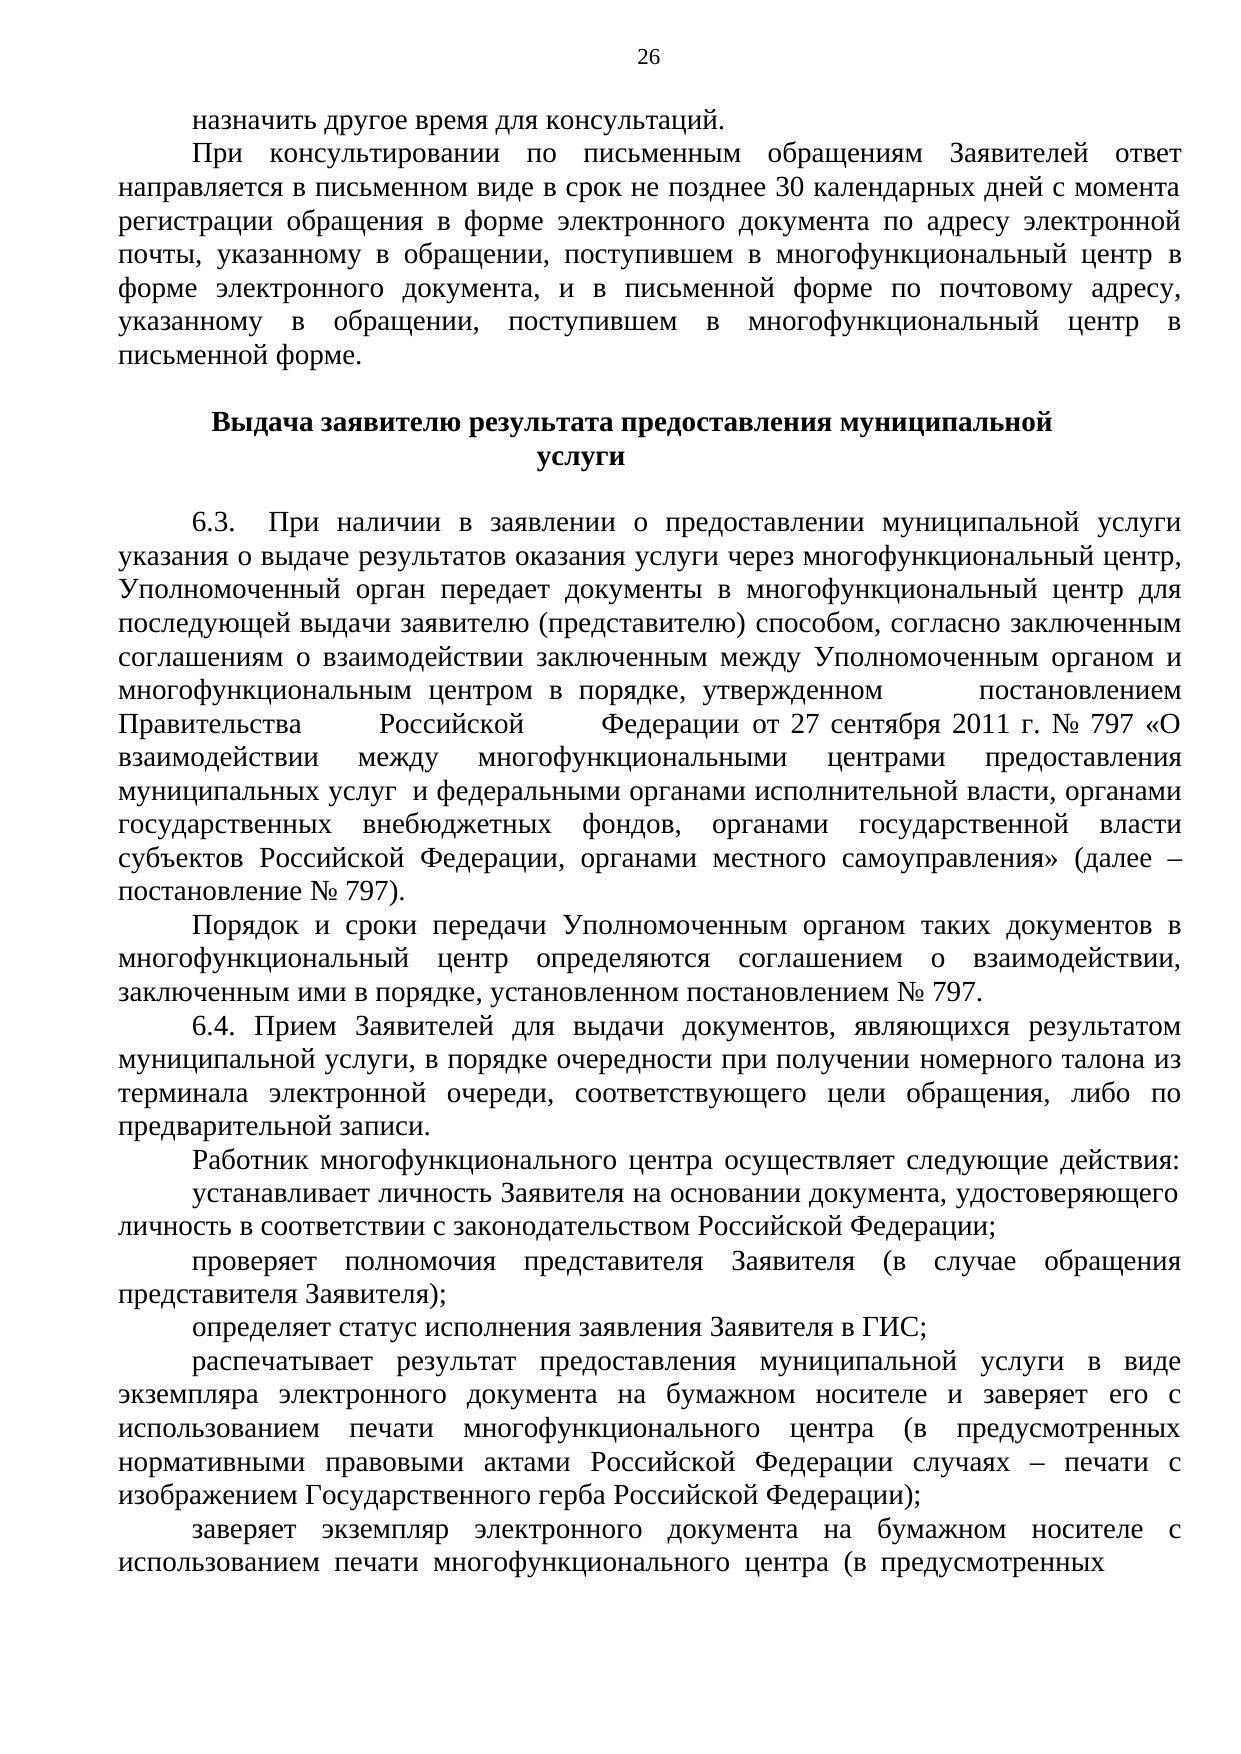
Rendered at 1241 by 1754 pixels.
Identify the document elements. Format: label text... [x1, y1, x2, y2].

text назначить другое время для консультаций. [192, 102, 1196, 136]
text заверяет экземпляр электронного документа на бумажном носителе с использованием печати многофункционального центра (в предусмотренных [118, 1511, 1181, 1578]
list Прием Заявителей для выдачи документов, являющихся результатом муниципальной услуги, в порядке очередности при получении номерного талона из терминала электронной очереди, соответствующего цели обращения, либо по предварительной записи. [118, 1008, 1181, 1142]
text проверяет полномочия представителя Заявителя (в случае обращения представителя Заявителя); [118, 1243, 1181, 1310]
text При консультировании по письменным обращениям Заявителей ответ направляется в письменном виде в срок не позднее 30 календарных дней с момента регистрации обращения в форме электронного документа по адресу электронной почты, указанному в обращении, поступившем в многофункциональный центр в форме электронного документа, и в письменной форме по почтовому адресу, указанному в обращении, поступившем в многофункциональный центр в письменной форме. [118, 136, 1182, 370]
text Работник многофункционального центра осуществляет следующие действия: устанавливает личность Заявителя на основании документа, удостоверяющего [192, 1142, 1181, 1209]
text Порядок и сроки передачи Уполномоченным органом таких документов в многофункциональный центр определяются соглашением о взаимодействии, заключенным ими в порядке, установленном постановлением № 797. [118, 907, 1181, 1008]
text распечатывает результат предоставления муниципальной услуги в виде экземпляра электронного документа на бумажном носителе и заверяет его с использованием печати многофункционального центра (в предусмотренных нормативными правовыми актами Российской Федерации случаях – печати с изображением Государственного герба Российской Федерации); [118, 1343, 1182, 1511]
list При наличии в заявлении о предоставлении муниципальной услуги указания о выдаче результатов оказания услуги через многофункциональный центр, Уполномоченный орган передает документы в многофункциональный центр для последующей выдачи заявителю (представителю) способом, согласно заключенным соглашениям о взаимодействии заключенным между Уполномоченным органом и многофункциональным центром в порядке, утвержденном постановлением Правительства Российской Федерации от 27 сентября 2011 г. № 797 «О взаимодействии между многофункциональными центрами предоставления муниципальных услуг и федеральными органами исполнительной власти, органами государственных внебюджетных фондов, органами государственной власти субъектов Российской Федерации, органами местного самоуправления» (далее – постановление № 797). [118, 504, 1182, 907]
subtitle Выдача заявителю результата предоставления муниципальной услуги [85, 404, 1076, 471]
text определяет статус исполнения заявления Заявителя в ГИС; [192, 1310, 1196, 1343]
text личность в соответствии с законодательством Российской Федерации; [118, 1209, 1196, 1243]
